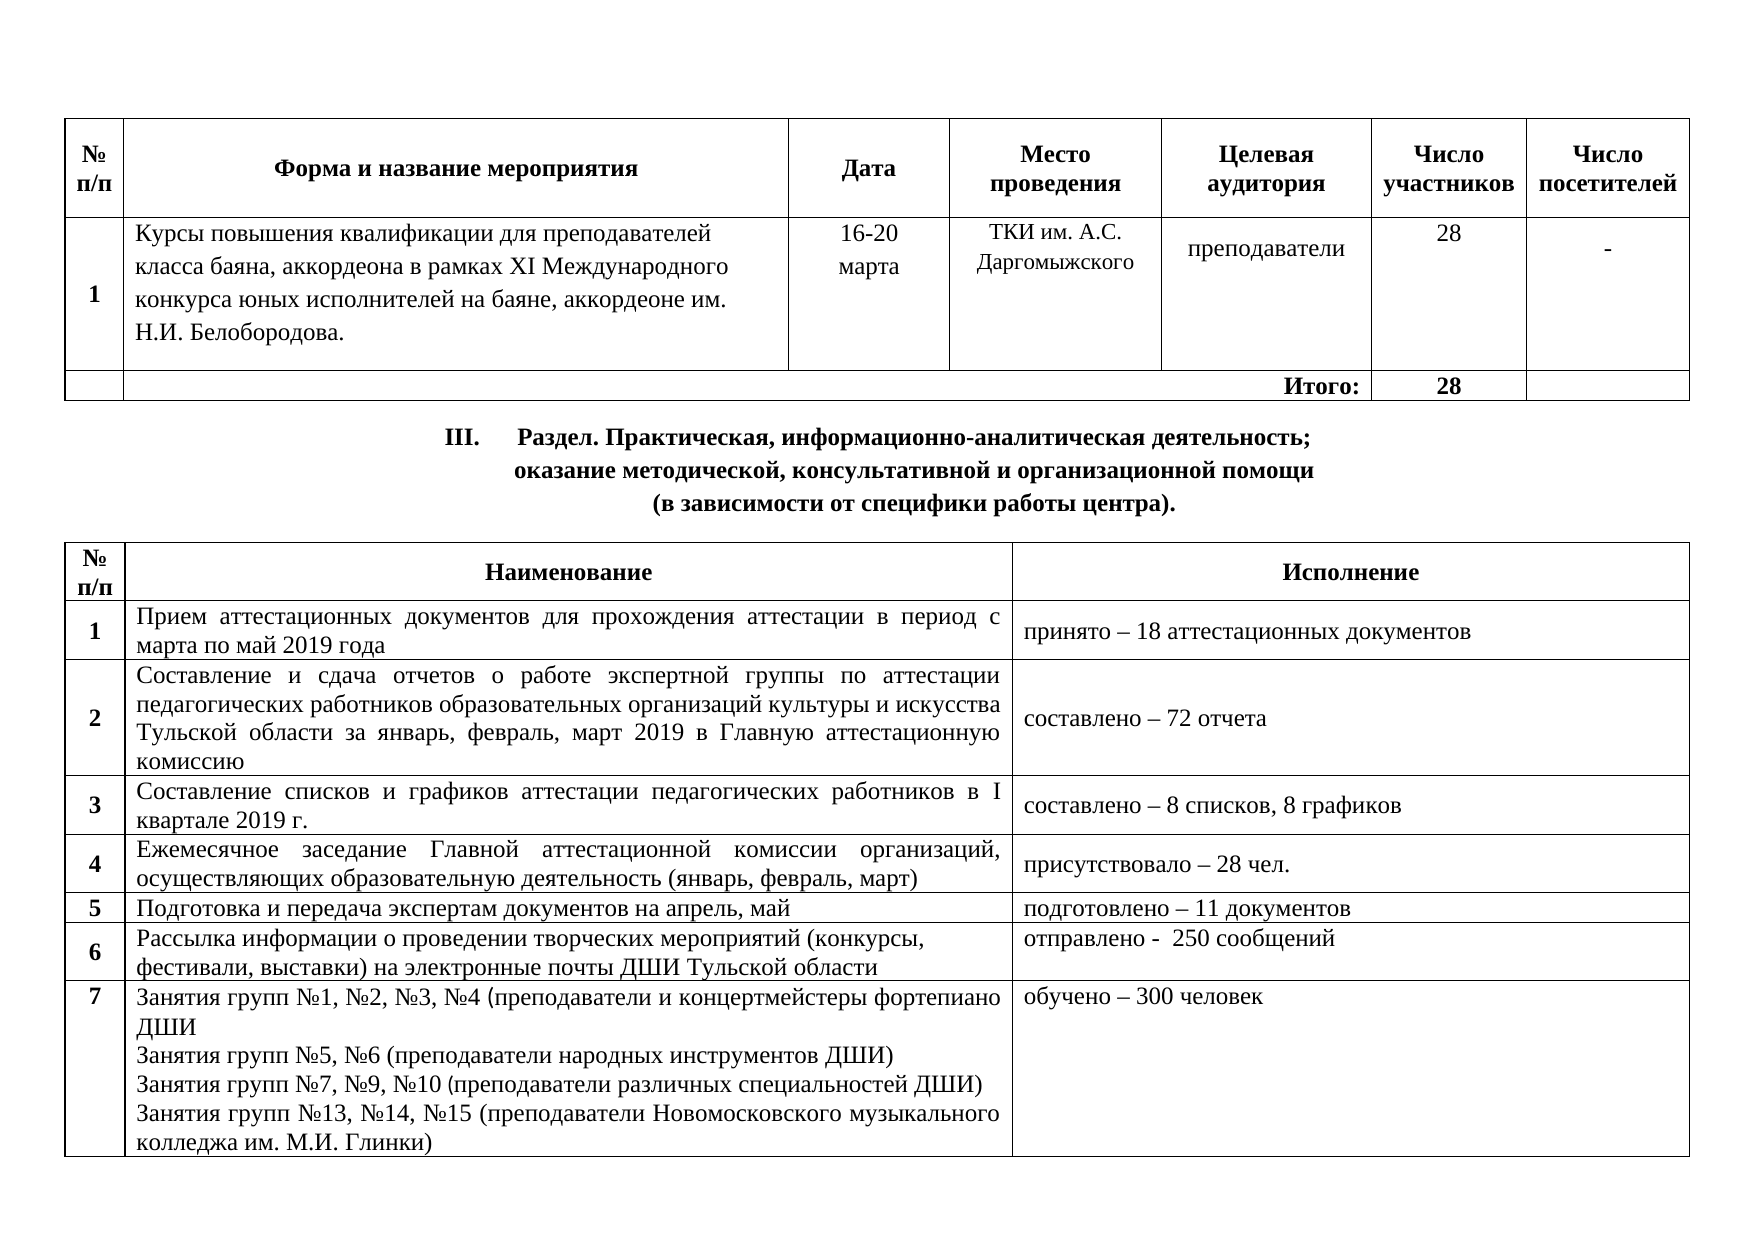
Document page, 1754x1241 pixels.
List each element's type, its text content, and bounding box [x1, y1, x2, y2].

table_cell присутствовало – 28 чел. [1013, 835, 1689, 892]
table_header Исполнение [1013, 543, 1689, 600]
table_cell составлено – 72 отчета [1013, 660, 1689, 775]
table_cell ТКИ им. А.С. Даргомыжского [950, 218, 1161, 370]
table_header Дата [789, 119, 949, 217]
table_header Число посетителей [1527, 119, 1689, 217]
table_cell 28 [1372, 371, 1526, 400]
table_cell 6 [66, 923, 124, 980]
table_header Число участников [1372, 119, 1526, 217]
table_cell 5 [66, 893, 124, 922]
table_header Наименование [126, 543, 1012, 600]
table_cell Курсы повышения квалификации для преподавателей класса баяна, аккордеона в рамках XI Международного конкурса юных исполнителей на баяне, аккордеоне им. Н.И. Белобородова. [124, 218, 788, 370]
table_header Целевая аудитория [1162, 119, 1371, 217]
table_cell Итого: [124, 371, 1371, 400]
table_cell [1013, 981, 1689, 1156]
table_cell Прием аттестационных документов для прохождения аттестации в период с марта по май 2019 года [126, 601, 1012, 659]
table_header № п/п [66, 119, 123, 217]
table_cell [1527, 371, 1689, 400]
table_header Форма и название мероприятия [124, 119, 788, 217]
list Раздел. Практическая, информационно-аналитическая деятельность; оказание методической, консультативной и организационной помощи (в зависимости от специфики работы центра). [126, 422, 1665, 517]
table_cell 2 [66, 660, 124, 775]
table_cell принято – 18 аттестационных документов [1013, 601, 1689, 659]
table_cell 16-20 марта [789, 218, 949, 370]
table_cell подготовлено – 11 документов [1013, 893, 1689, 922]
table_cell отправлено - 250 сообщений [1013, 923, 1689, 980]
table_header Место проведения [950, 119, 1161, 217]
table_cell - [1527, 218, 1689, 370]
table_cell [66, 371, 123, 400]
table_cell преподаватели [1162, 218, 1371, 370]
table_cell 1 [66, 218, 123, 370]
table_cell Рассылка информации о проведении творческих мероприятий (конкурсы, фестивали, выставки) на электронные почты ДШИ Тульской области [126, 923, 1012, 980]
table_cell 3 [66, 776, 124, 833]
table_cell Составление списков и графиков аттестации педагогических работников в I квартале 2019 г. [126, 776, 1012, 833]
table_cell 7 [66, 981, 124, 1156]
table_cell 28 [1372, 218, 1526, 370]
table_cell Подготовка и передача экспертам документов на апрель, май [126, 893, 1012, 922]
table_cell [126, 981, 1012, 1156]
table_cell составлено – 8 списков, 8 графиков [1013, 776, 1689, 833]
table_header № п/п [66, 543, 124, 600]
table_cell 1 [66, 601, 124, 659]
table_cell Составление и сдача отчетов о работе экспертной группы по аттестации педагогических работников образовательных организаций культуры и искусства Тульской области за январь, февраль, март 2019 в Главную аттестационную комиссию [126, 660, 1012, 775]
table_cell Ежемесячное заседание Главной аттестационной комиссии организаций, осуществляющих образовательную деятельность (январь, февраль, март) [126, 835, 1012, 892]
table_cell 4 [66, 835, 124, 892]
